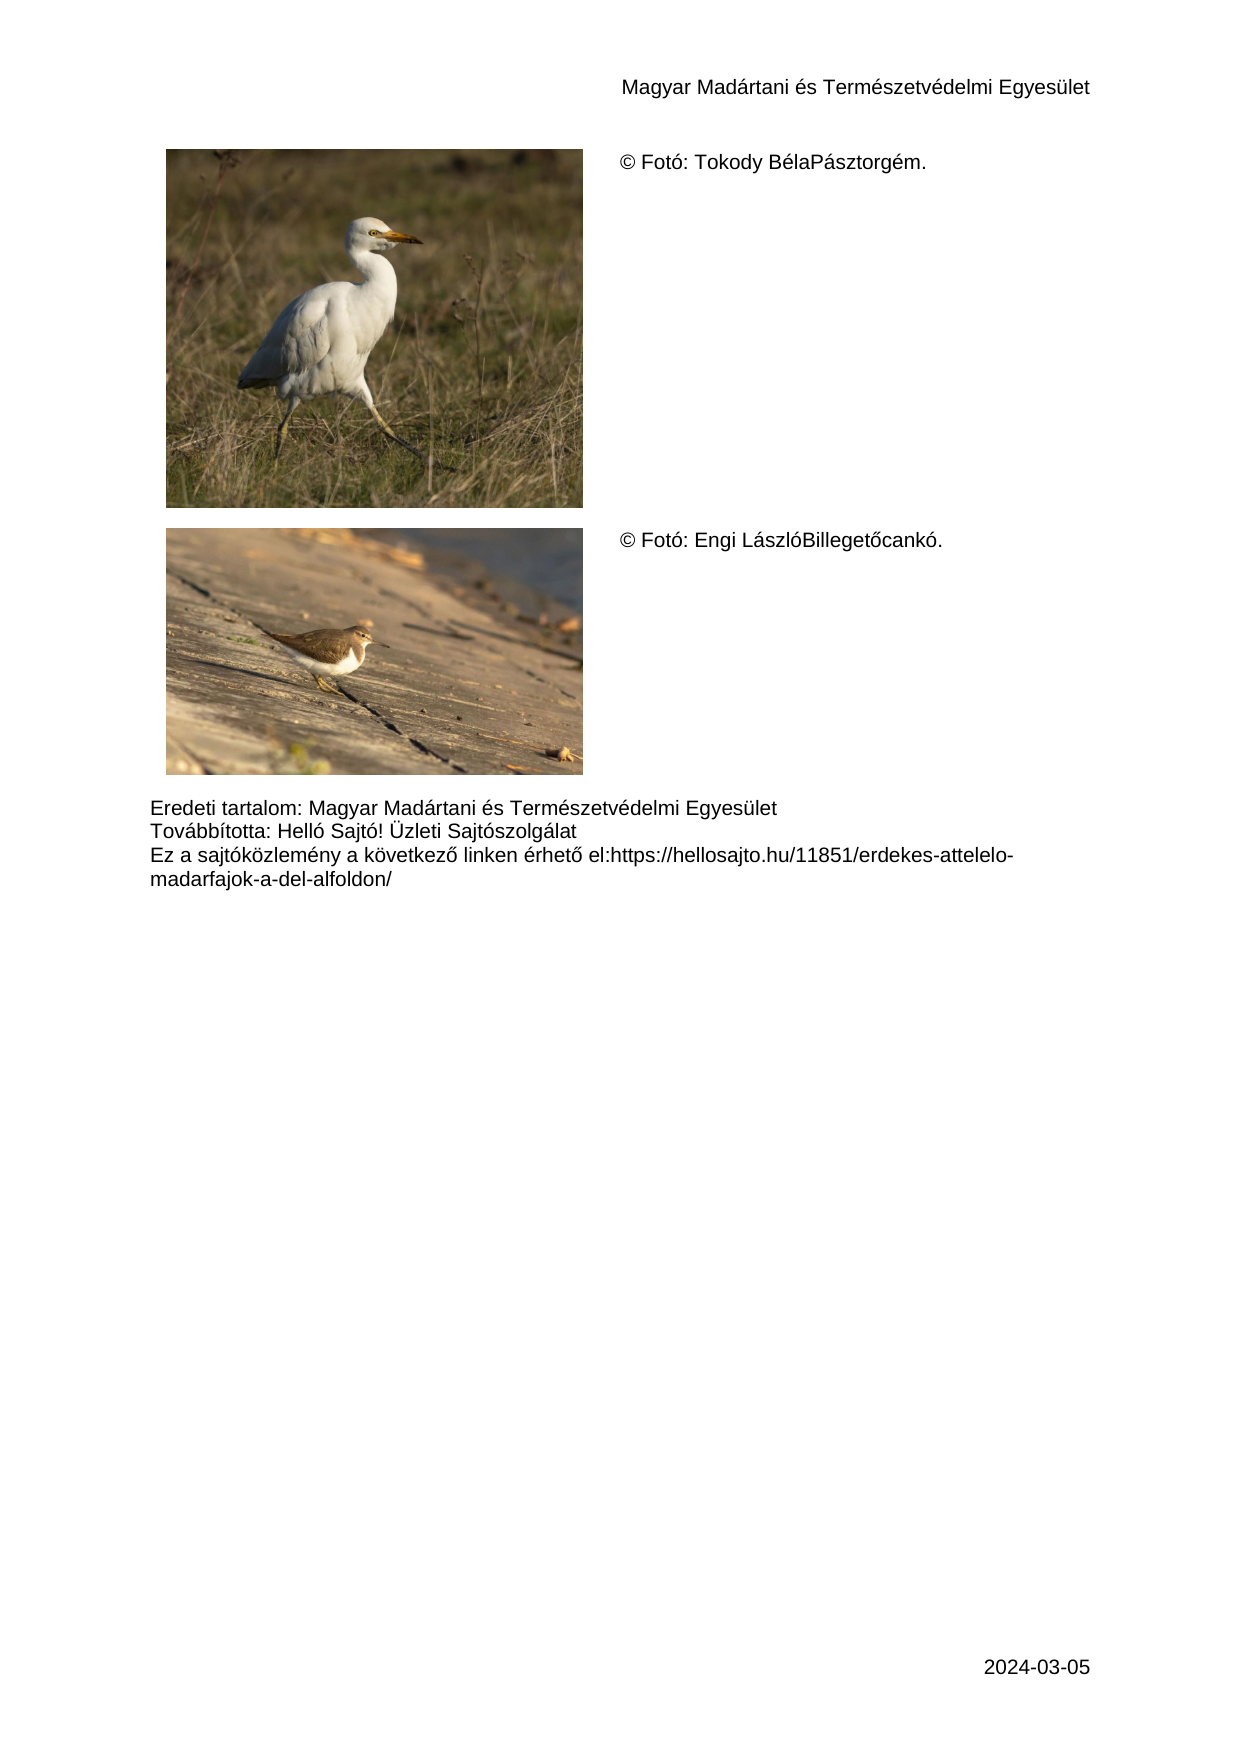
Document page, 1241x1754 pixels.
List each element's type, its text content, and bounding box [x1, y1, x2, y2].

picture [166, 149, 583, 508]
table_cell © Fotó: Tokody Béla [620, 150, 1090, 528]
text Eredeti tartalom: Magyar Madártani és Természetvédelmi Egyesület [150, 795, 1090, 819]
picture [166, 528, 583, 775]
table_cell [150, 528, 620, 795]
text Ez a sajtóközlemény a következő linken érhető el: [150, 843, 1090, 891]
table_cell [150, 150, 620, 528]
table_cell © Fotó: Engi László [620, 528, 1090, 795]
text Továbbította: Helló Sajtó! Üzleti Sajtószolgálat [150, 819, 1090, 843]
